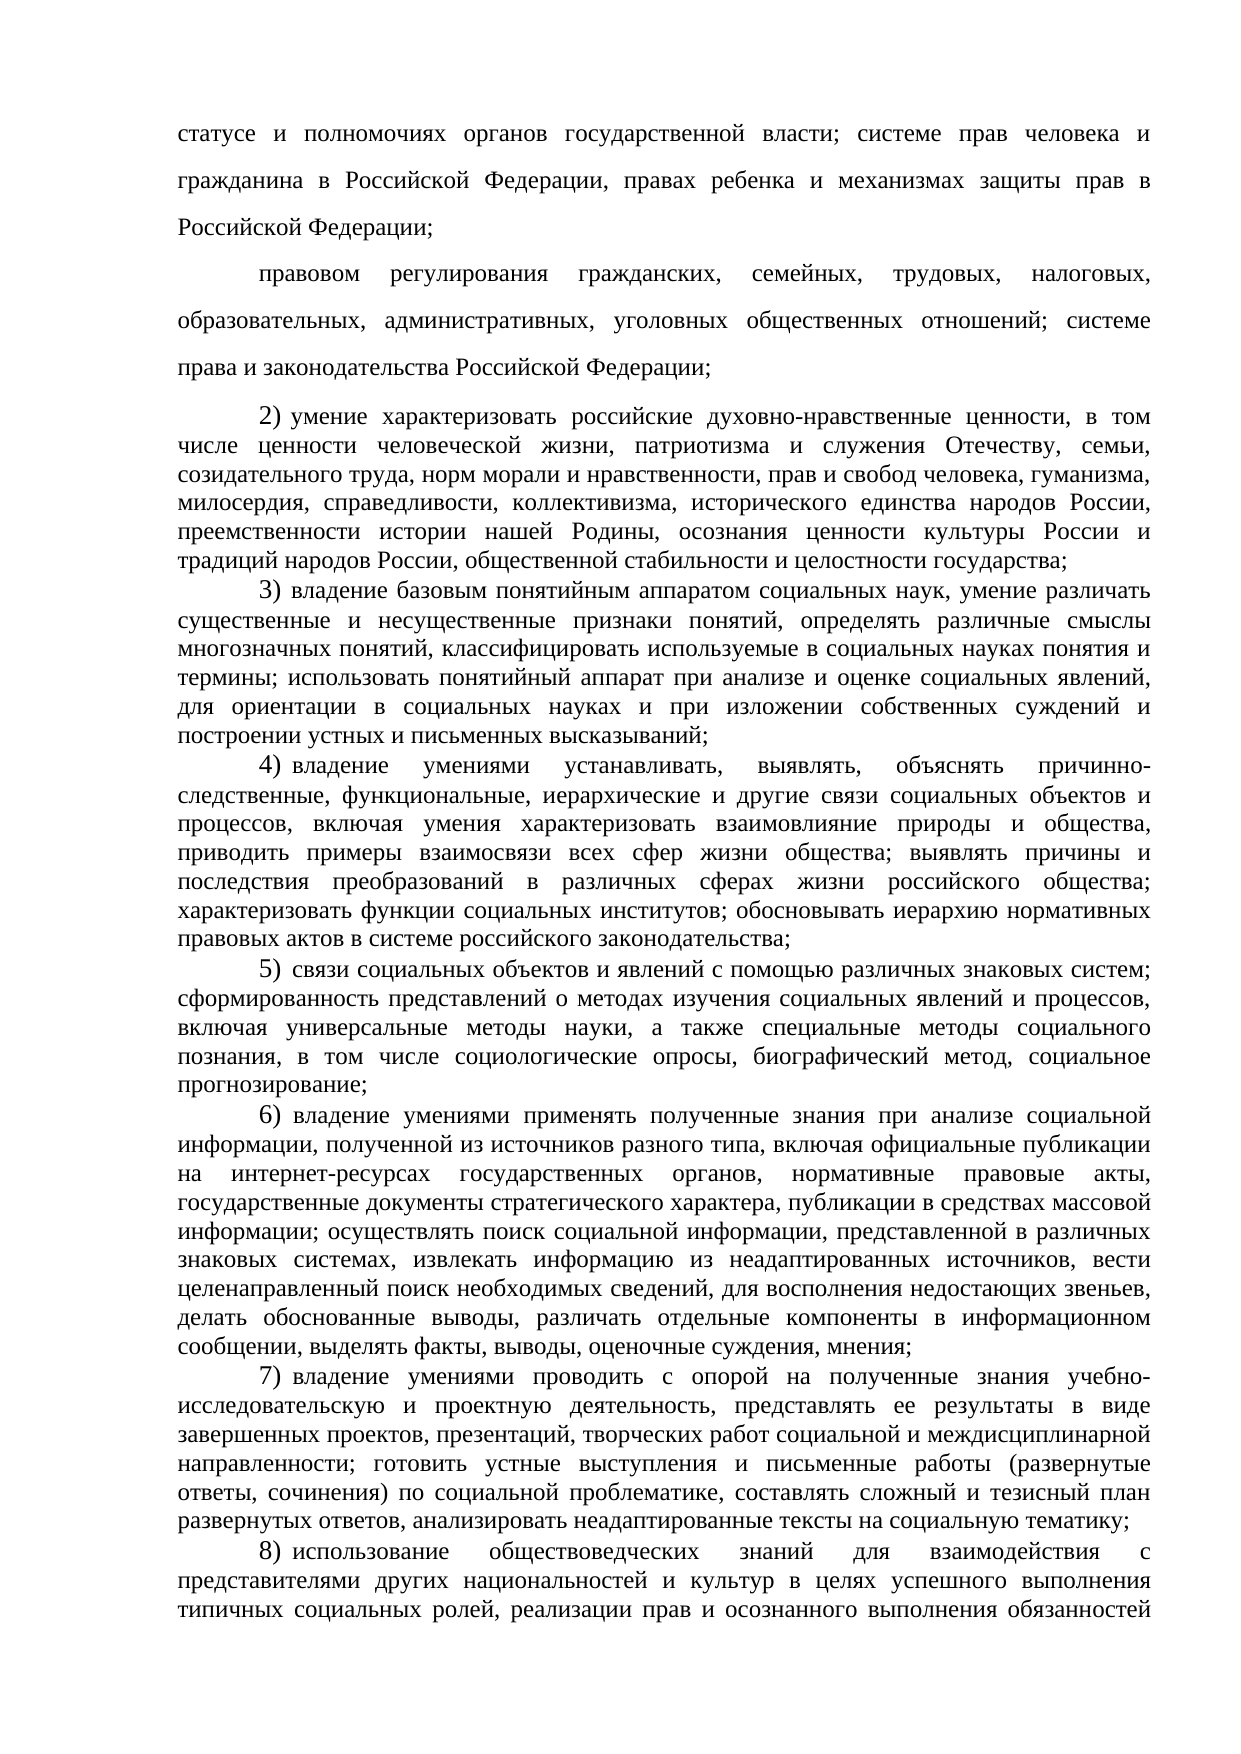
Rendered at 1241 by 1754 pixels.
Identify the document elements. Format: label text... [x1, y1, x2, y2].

list умение характеризовать российские духовно-нравственные ценности, в том числе ценности человеческой жизни, патриотизма и служения Отечеству, семьи, созидательного труда, норм морали и нравственности, прав и свобод человека, гуманизма, милосердия, справедливости, коллективизма, исторического единства народов России, преемственности истории нашей Родины, осознания ценности культуры России и традиций народов России, общественной стабильности и целостности государства; [177, 399, 1152, 574]
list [177, 1534, 1152, 1623]
list владение умениями применять полученные знания при анализе социальной информации, полученной из источников разного типа, включая официальные публикации на интернет-ресурсах государственных органов, нормативные правовые акты, государственные документы стратегического характера, публикации в средствах массовой информации; осуществлять поиск социальной информации, представленной в различных знаковых системах, извлекать информацию из неадаптированных источников, вести целенаправленный поиск необходимых сведений, для восполнения недостающих звеньев, делать обоснованные выводы, различать отдельные компоненты в информационном сообщении, выделять факты, выводы, оценочные суждения, мнения; [177, 1098, 1152, 1359]
list владение умениями проводить с опорой на полученные знания учебно-исследовательскую и проектную деятельность, представлять ее результаты в виде завершенных проектов, презентаций, творческих работ социальной и междисциплинарной направленности; готовить устные выступления и письменные работы (развернутые ответы, сочинения) по социальной проблематике, составлять сложный и тезисный план развернутых ответов, анализировать неадаптированные тексты на социальную тематику; [177, 1359, 1152, 1534]
text правовом регулирования гражданских, семейных, трудовых, налоговых, образовательных, административных, уголовных общественных отношений; системе права и законодательства Российской Федерации; [177, 258, 1152, 381]
list владение базовым понятийным аппаратом социальных наук, умение различать существенные и несущественные признаки понятий, определять различные смыслы многозначных понятий, классифицировать используемые в социальных науках понятия и термины; использовать понятийный аппарат при анализе и оценке социальных явлений, для ориентации в социальных науках и при изложении собственных суждений и построении устных и письменных высказываний; [177, 574, 1152, 748]
list владение умениями устанавливать, выявлять, объяснять причинно- следственные, функциональные, иерархические и другие связи социальных объектов и процессов, включая умения характеризовать взаимовлияние природы и общества, приводить примеры взаимосвязи всех сфер жизни общества; выявлять причины и последствия преобразований в различных сферах жизни российского общества; характеризовать функции социальных институтов; обосновывать иерархию нормативных правовых актов в системе российского законодательства; [177, 748, 1152, 952]
list связи социальных объектов и явлений с помощью различных знаковых систем; сформированность представлений о методах изучения социальных явлений и процессов, включая универсальные методы науки, а также специальные методы социального познания, в том числе социологические опросы, биографический метод, социальное прогнозирование; [177, 952, 1152, 1098]
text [177, 118, 1152, 240]
